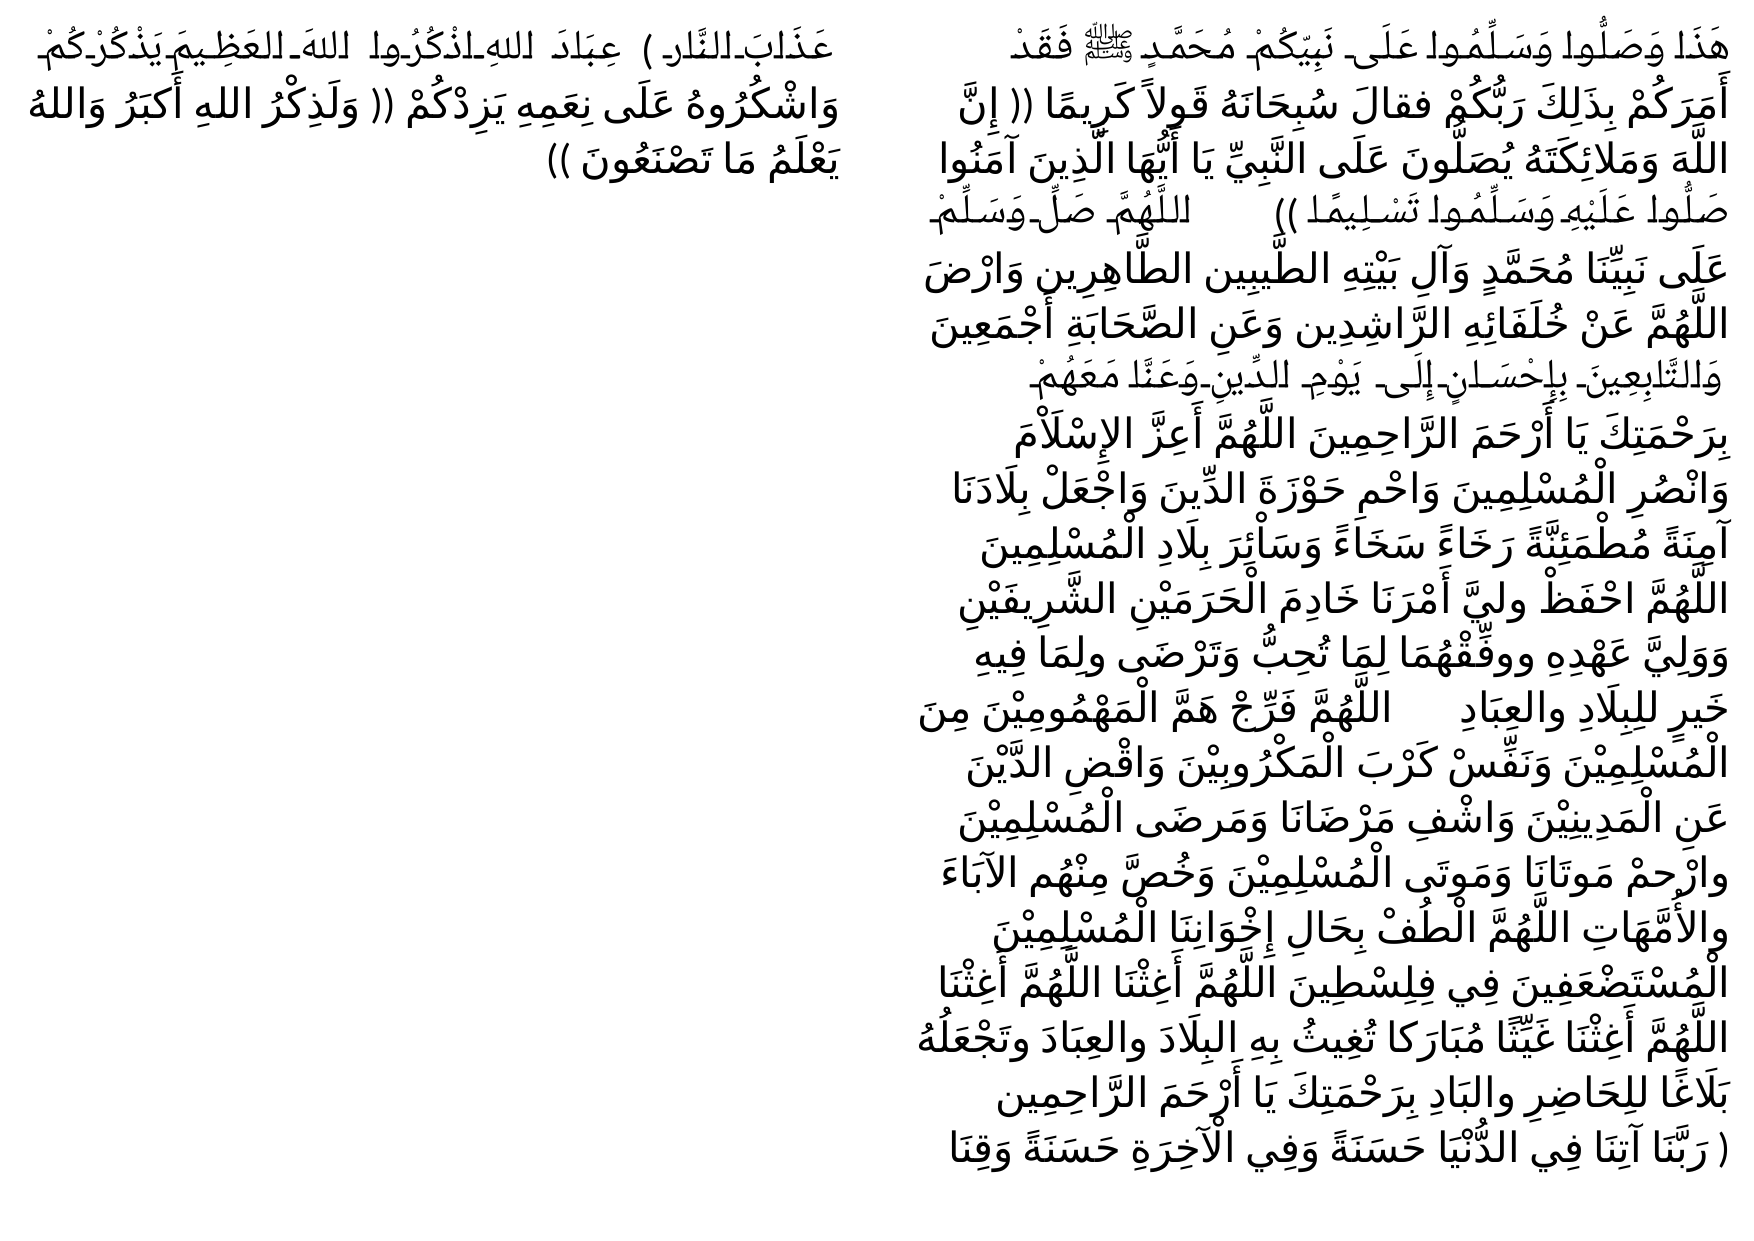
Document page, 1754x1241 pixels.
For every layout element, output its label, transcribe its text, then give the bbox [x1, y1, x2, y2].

text هَذَا وَصَلُّوا وَسَلِّمُوا عَلَى نَبِيّكُمْ مُحَمَّدٍ ﷺ فَقَدْ أَمَرَكُمْ بِذَلِكَ رَبُّكُمْ فقالَ سُبِحَانَهُ قَولاً كَرِيمًا (( إِنَّ اللَّهَ وَمَلائِكَتَهُ يُصَلُّونَ عَلَى النَّبِيِّ يَا أَيُّهَا الَّذِينَ آمَنُوا صَلُّوا عَلَيْهِ وَسَلِّمُوا تَسْلِيمًا )) اللَّهُمَّ صَلِّ وَسَلِّمْ عَلَى نَبِيِّنَا مُحَمَّدٍ وَآلِ بَيْتِهِ الطَّيبِين الطَّاهِرِين وَارْضَ اللَّهُمَّ عَنْ خُلَفَائِهِ الرَّاشِدِين وَعَنِ الصَّحَابَةِ أَجْمَعِينَ وَالتَّابِعِينَ بِإِحْسَانٍ إِلَى يَوْمِ الدِّينِ وَعَنَّا مَعَهُمْ بِرَحْمَتِكَ يَا أَرْحَمَ الرَّاحِمِينَ اللَّهُمَّ أَعِزَّ الإِسْلَاْمَ وَانْصُرِ الْمُسْلِمِينَ وَاحْمِ حَوْزَةَ الدِّينَ وَاجْعَلْ بِلَادَنَا آمِنَةً مُطْمَئِنَّةً رَخَاءً سَخَاءً وَسَاْئِرَ بِلَادِ الْمُسْلِمِينَ اللَّهُمَّ احْفَظْ وليَّ أَمْرَنَا خَادِمَ الْحَرَمَيْنِ الشَّرِيفَيْنِ وَوَلِيَّ عَهْدِهِ ووفِّقْهُمَا لِمَا تُحِبُّ وَتَرْضَى ولِمَا فِيهِ خَيرٍ للِبِلَادِ والعِبَادِ اللَّهُمَّ فَرِّجْ هَمَّ الْمَهْمُومِيْنَ مِنَ الْمُسْلِمِيْنَ وَنَفِّسْ كَرْبَ الْمَكْرُوبِيْنَ وَاقْضِ الدَّيْنَ عَنِ الْمَدِينِيْنَ وَاشْفِ مَرْضَانَا وَمَرضَى الْمُسْلِمِيْنَ وارْحمْ مَوتَانَا وَمَوتَى الْمُسْلِمِيْنَ وَخُصَّ مِنْهُم الآبَاءَ والأُمَّهَاتِ اللَّهُمَّ الْطُفْ بِحَالِ إِخْوَانِنَا الْمُسْلِمِيْنَ الْمُسْتَضْعَفِينَ فِي فِلِسْطِينَ اللَّهُمَّ أَغِثْنَا اللَّهُمَّ أَغِثْنَا اللَّهُمَّ أَغِثْنَا غَيِّثًا مُبَارَكا تُغِيثُ بِهِ البِلَادَ والعِبَادَ وتَجْعَلُهُ بَلَاغًا للِحَاضِرِ والبَادِ بِرَحْمَتِكَ يَا أَرْحَمَ الرَّاحِمِين ( رَبَّنَا آتِنَا فِي الدُّنْيَا حَسَنَةً وَفِي الْآخِرَةِ حَسَنَةً وَقِنَا عَذَابَ النَّار ) عِبَادَ اللهِ اذْكُرُوا اللهَ العَظِيمَ يَذْكُرْكُمْ وَاشْكُرُوهُ عَلَى نِعَمِهِ يَزِدْكُمْ (( وَلَذِكْرُ اللهِ أَكبَرُ وَاللهُ يَعْلَمُ مَا تَصْنَعُونَ )) [24, 24, 840, 184]
text هَذَا وَصَلُّوا وَسَلِّمُوا عَلَى نَبِيّكُمْ مُحَمَّدٍ ﷺ فَقَدْ أَمَرَكُمْ بِذَلِكَ رَبُّكُمْ فقالَ سُبِحَانَهُ قَولاً كَرِيمًا (( إِنَّ اللَّهَ وَمَلائِكَتَهُ يُصَلُّونَ عَلَى النَّبِيِّ يَا أَيُّهَا الَّذِينَ آمَنُوا صَلُّوا عَلَيْهِ وَسَلِّمُوا تَسْلِيمًا )) اللَّهُمَّ صَلِّ وَسَلِّمْ عَلَى نَبِيِّنَا مُحَمَّدٍ وَآلِ بَيْتِهِ الطَّيبِين الطَّاهِرِين وَارْضَ اللَّهُمَّ عَنْ خُلَفَائِهِ الرَّاشِدِين وَعَنِ الصَّحَابَةِ أَجْمَعِينَ وَالتَّابِعِينَ بِإِحْسَانٍ إِلَى يَوْمِ الدِّينِ وَعَنَّا مَعَهُمْ بِرَحْمَتِكَ يَا أَرْحَمَ الرَّاحِمِينَ اللَّهُمَّ أَعِزَّ الإِسْلَاْمَ وَانْصُرِ الْمُسْلِمِينَ وَاحْمِ حَوْزَةَ الدِّينَ وَاجْعَلْ بِلَادَنَا آمِنَةً مُطْمَئِنَّةً رَخَاءً سَخَاءً وَسَاْئِرَ بِلَادِ الْمُسْلِمِينَ اللَّهُمَّ احْفَظْ وليَّ أَمْرَنَا خَادِمَ الْحَرَمَيْنِ الشَّرِيفَيْنِ وَوَلِيَّ عَهْدِهِ ووفِّقْهُمَا لِمَا تُحِبُّ وَتَرْضَى ولِمَا فِيهِ خَيرٍ للِبِلَادِ والعِبَادِ اللَّهُمَّ فَرِّجْ هَمَّ الْمَهْمُومِيْنَ مِنَ الْمُسْلِمِيْنَ وَنَفِّسْ كَرْبَ الْمَكْرُوبِيْنَ وَاقْضِ الدَّيْنَ عَنِ الْمَدِينِيْنَ وَاشْفِ مَرْضَانَا وَمَرضَى الْمُسْلِمِيْنَ وارْحمْ مَوتَانَا وَمَوتَى الْمُسْلِمِيْنَ وَخُصَّ مِنْهُم الآبَاءَ والأُمَّهَاتِ اللَّهُمَّ الْطُفْ بِحَالِ إِخْوَانِنَا الْمُسْلِمِيْنَ الْمُسْتَضْعَفِينَ فِي فِلِسْطِينَ اللَّهُمَّ أَغِثْنَا اللَّهُمَّ أَغِثْنَا اللَّهُمَّ أَغِثْنَا غَيِّثًا مُبَارَكا تُغِيثُ بِهِ البِلَادَ والعِبَادَ وتَجْعَلُهُ بَلَاغًا للِحَاضِرِ والبَادِ بِرَحْمَتِكَ يَا أَرْحَمَ الرَّاحِمِين ( رَبَّنَا آتِنَا فِي الدُّنْيَا حَسَنَةً وَفِي الْآخِرَةِ حَسَنَةً وَقِنَا عَذَابَ النَّار ) عِبَادَ اللهِ اذْكُرُوا اللهَ العَظِيمَ يَذْكُرْكُمْ وَاشْكُرُوهُ عَلَى نِعَمِهِ يَزِدْكُمْ (( وَلَذِكْرُ اللهِ أَكبَرُ وَاللهُ يَعْلَمُ مَا تَصْنَعُونَ )) [914, 24, 1730, 1172]
